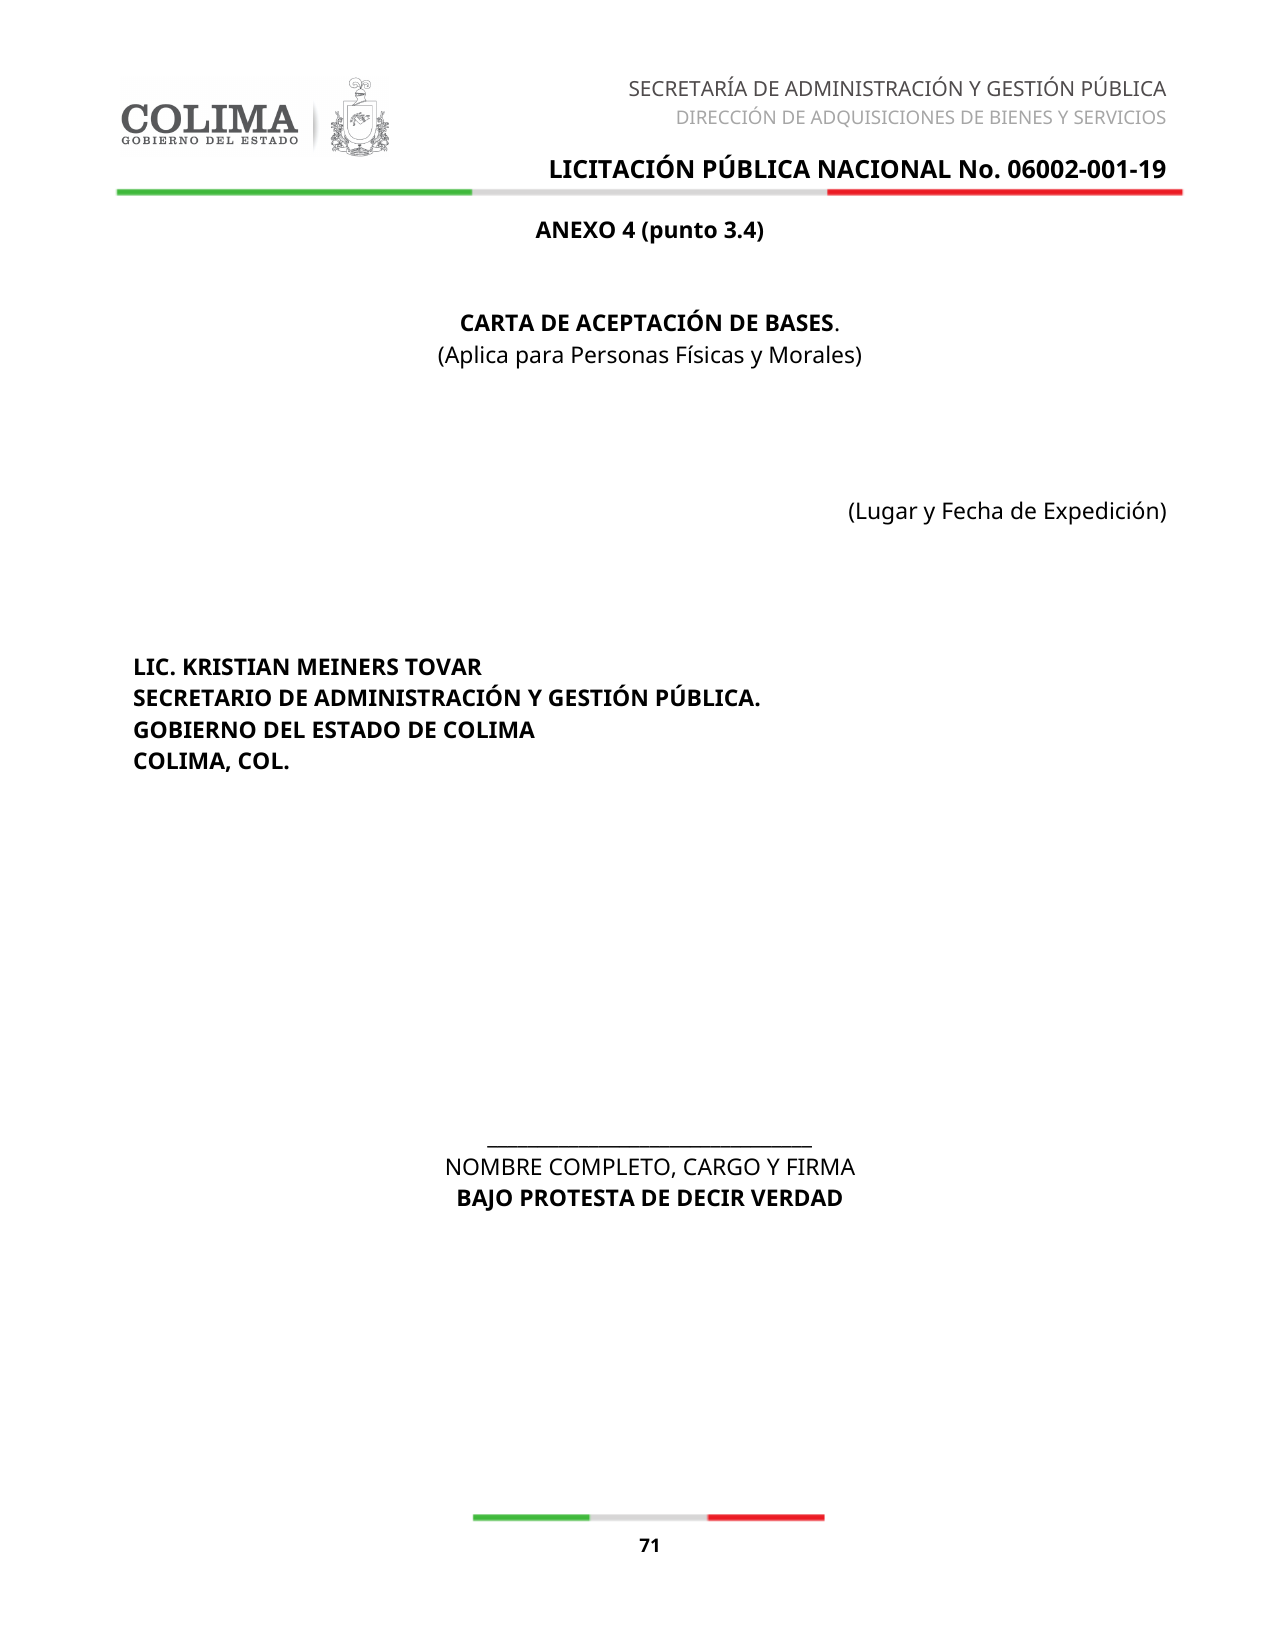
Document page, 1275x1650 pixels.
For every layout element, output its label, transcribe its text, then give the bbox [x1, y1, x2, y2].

text CARTA DE ACEPTACIÓN DE BASES. [133, 307, 1167, 338]
text LIC. KRISTIAN MEINERS TOVAR [133, 651, 1167, 682]
text BAJO PROTESTA DE DECIR VERDAD [133, 1182, 1167, 1213]
text SECRETARIO DE ADMINISTRACIÓN Y GESTIÓN PÚBLICA. [133, 682, 1167, 713]
text (Aplica para Personas Físicas y Morales) [133, 338, 1167, 370]
text COLIMA, COL. [133, 745, 1167, 776]
picture [472, 1503, 828, 1528]
picture [111, 183, 1189, 204]
text ANEXO 4 (punto 3.4) [133, 213, 1167, 245]
text NOMBRE COMPLETO, CARGO Y FIRMA [133, 1151, 1167, 1182]
picture [120, 76, 389, 157]
text GOBIERNO DEL ESTADO DE COLIMA [133, 713, 1167, 745]
text ________________________________ [133, 1120, 1167, 1151]
text (Lugar y Fecha de Expedición) [133, 495, 1167, 526]
